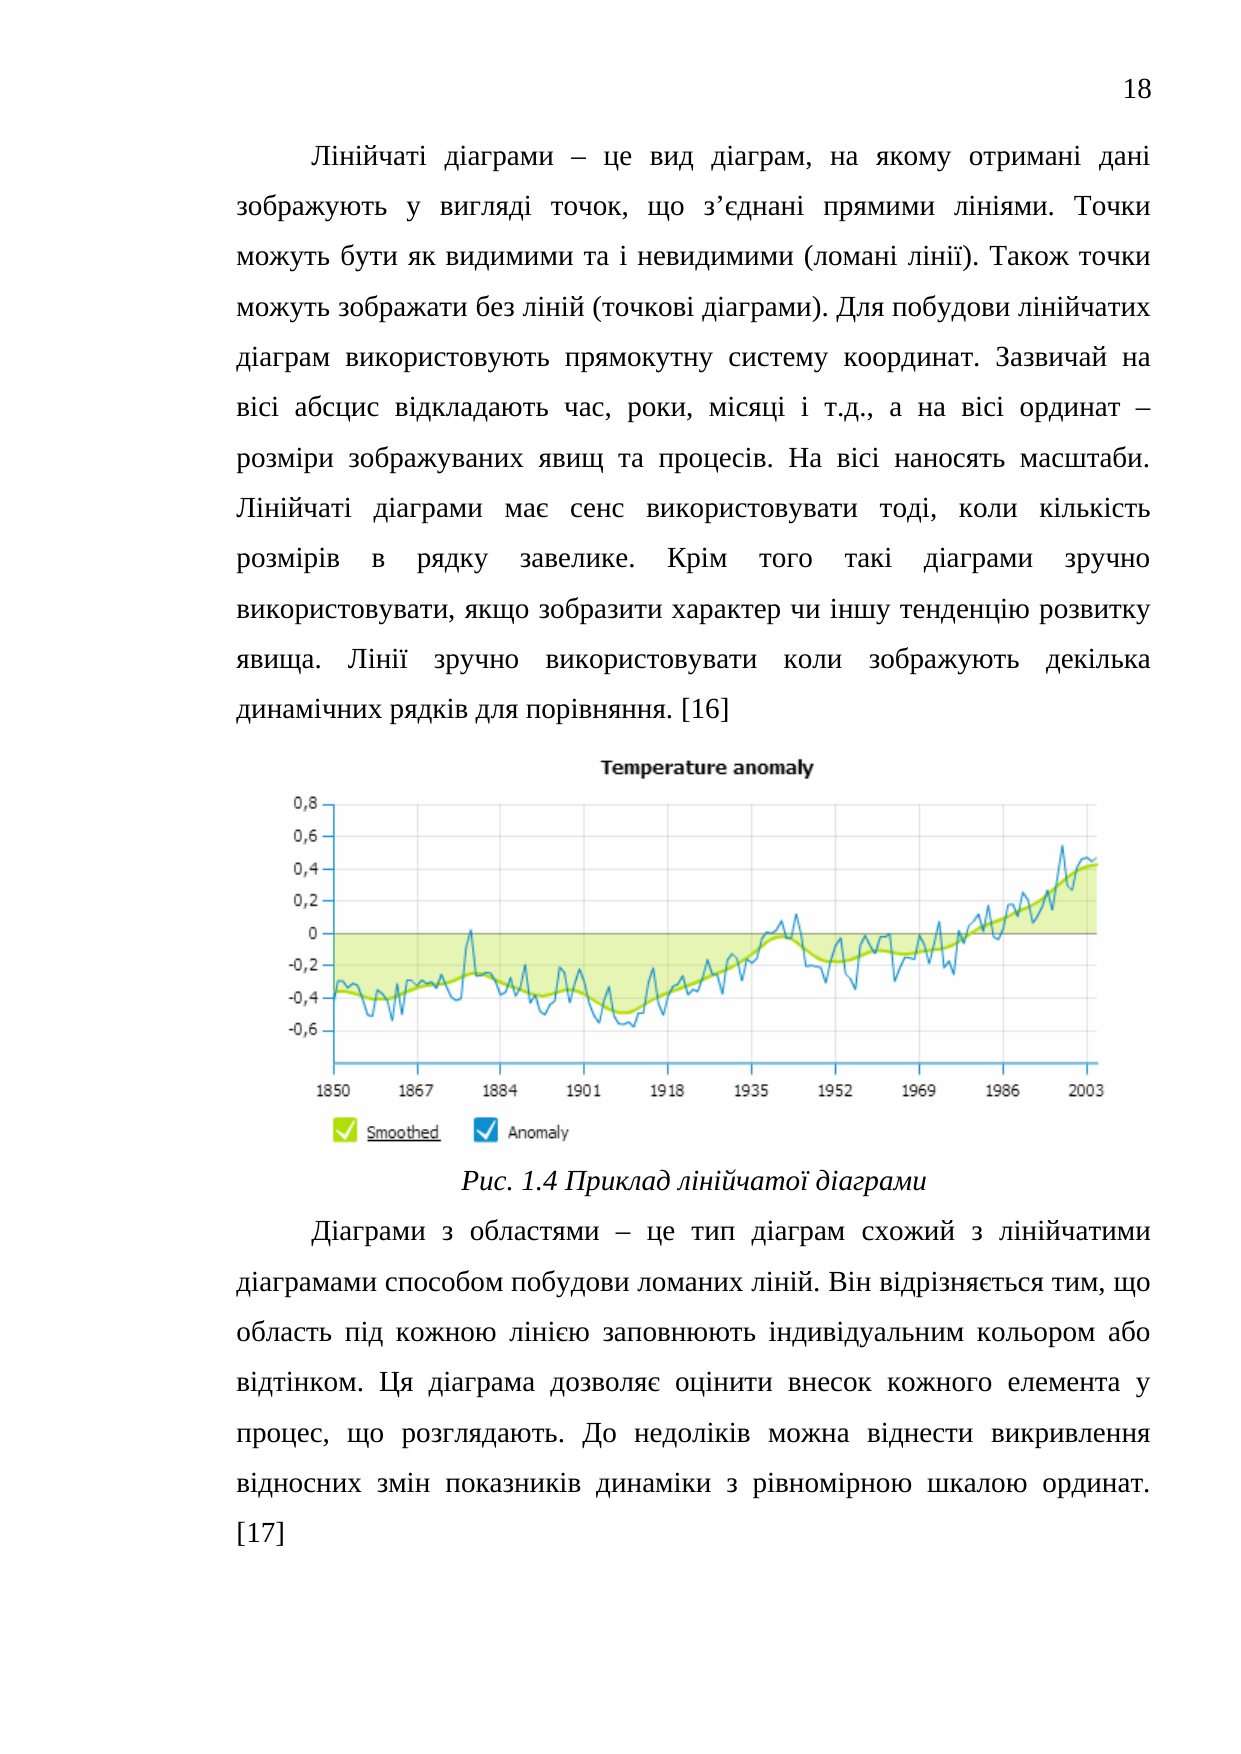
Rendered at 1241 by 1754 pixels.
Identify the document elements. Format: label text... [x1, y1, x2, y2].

picture [277, 741, 1111, 1147]
text Діаграми з областями – це тип діаграм схожий з лінійчатими діаграмами способом побудови ломаних ліній. Він відрізняється тим, що область під кожною лінією заповнюють індивідуальним кольором або відтінком. Ця діаграма дозволяє оцінити внесок кожного елемента у процес, що розглядають. До недоліків можна віднести викривлення відносних змін показників динаміки з рівномірною шкалою ординат. [17] [236, 1213, 1152, 1549]
text Рис. 1.4 Приклад лінійчатої діаграми [236, 1163, 1152, 1197]
text Лінійчаті діаграми – це вид діаграм, на якому отримані дані зображують у вигляді точок, що з’єднані прямими лініями. Точки можуть бути як видимими та і невидимими (ломані лінії). Також точки можуть зображати без ліній (точкові діаграми). Для побудови лінійчатих діаграм використовують прямокутну систему координат. Зазвичай на вісі абсцис відкладають час, роки, місяці і т.д., а на вісі ординат – розміри зображуваних явищ та процесів. На вісі наносять масштаби. Лінійчаті діаграми має сенс використовувати тоді, коли кількість розмірів в рядку завелике. Крім того такі діаграми зручно використовувати, якщо зобразити характер чи іншу тенденцію розвитку явища. Лінії зручно використовувати коли зображують декілька динамічних рядків для порівняння. [16] [236, 138, 1152, 725]
